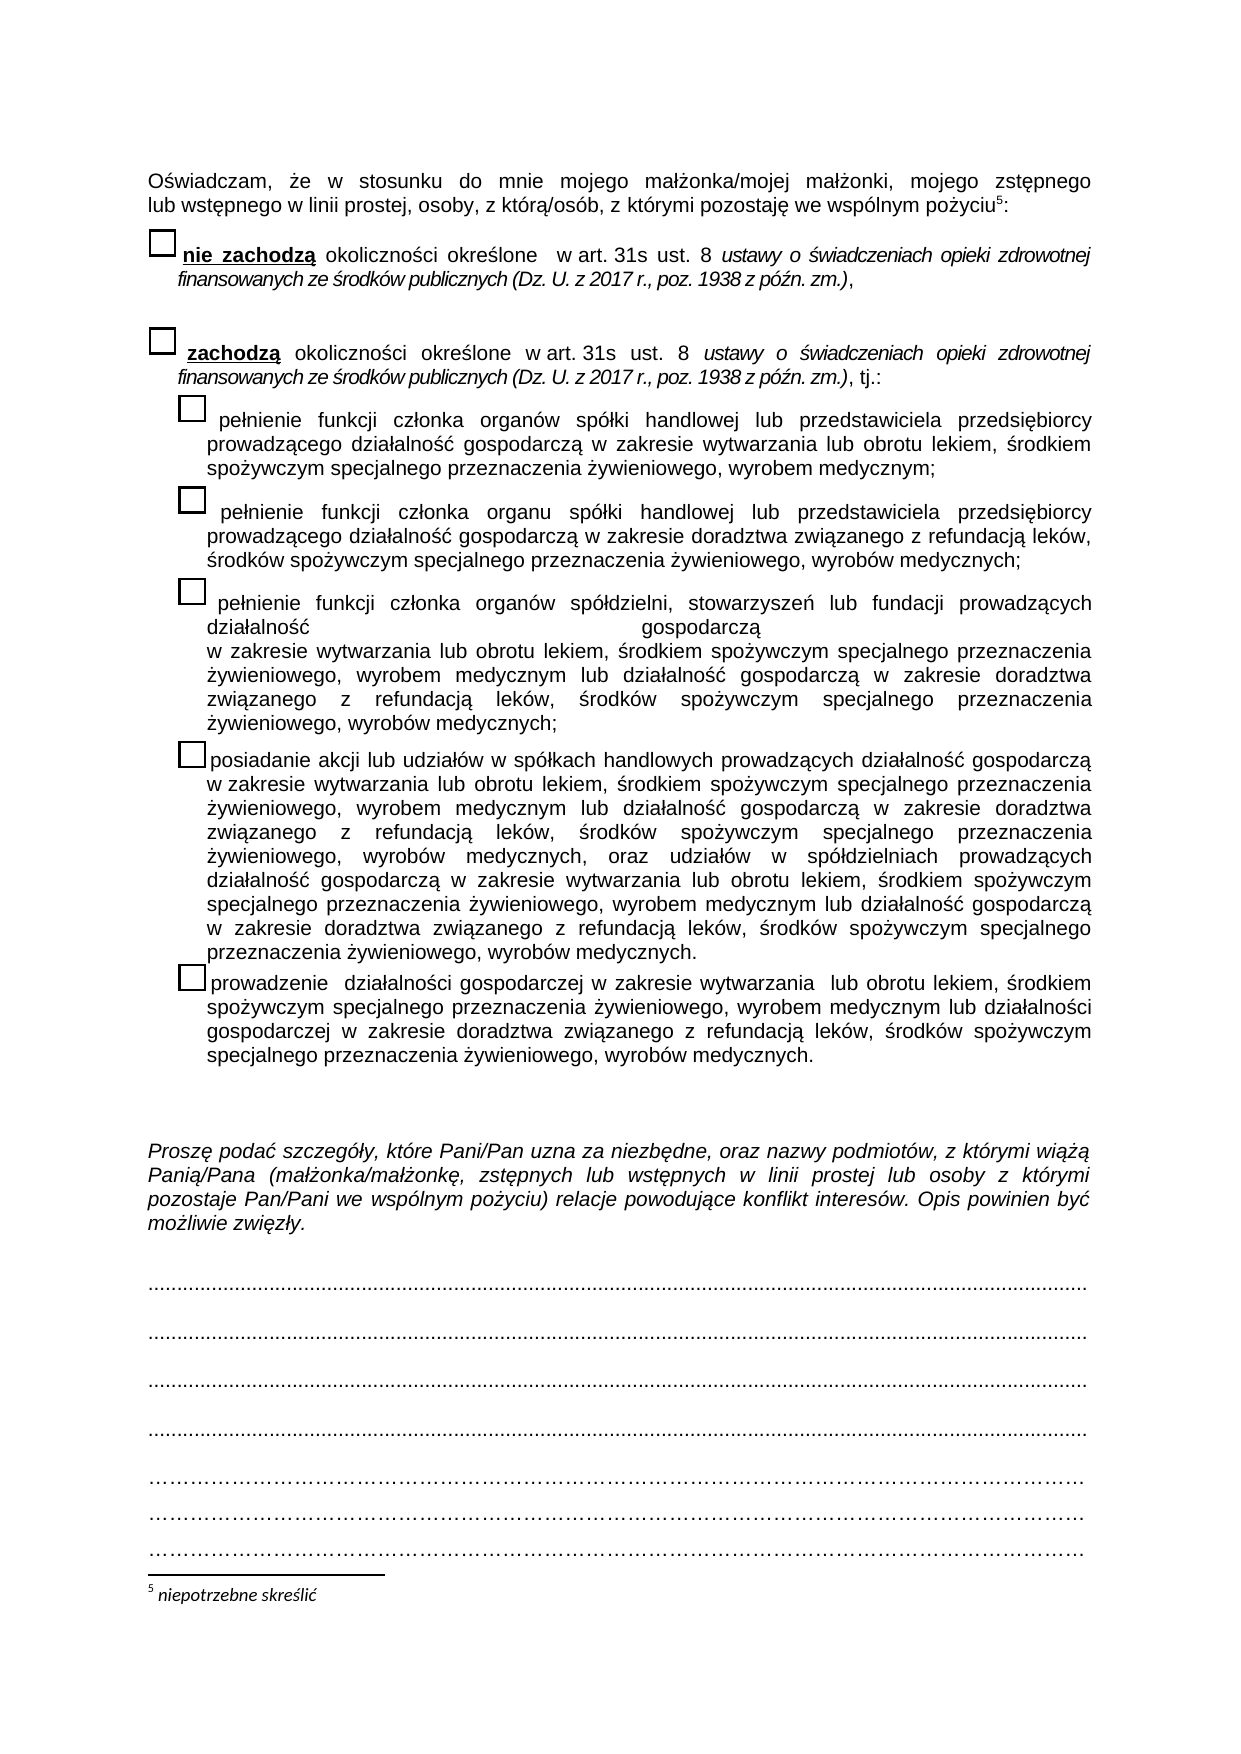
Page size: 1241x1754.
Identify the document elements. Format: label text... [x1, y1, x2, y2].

text prowadzenie działalności gospodarczej w zakresie wytwarzania lub obrotu lekiem, środkiem spożywczym specjalnego przeznaczenia żywieniowego, wyrobem medycznym lub działalności gospodarczej w zakresie doradztwa związanego z refundacją leków, środków spożywczym specjalnego przeznaczenia żywieniowego, wyrobów medycznych. [177, 964, 1093, 1067]
text posiadanie akcji lub udziałów w spółkach handlowych prowadzących działalność gospodarczą w zakresie wytwarzania lub obrotu lekiem, środkiem spożywczym specjalnego przeznaczenia żywieniowego, wyrobem medycznym lub działalność gospodarczą w zakresie doradztwa związanego z refundacją leków, środków spożywczym specjalnego przeznaczenia żywieniowego, wyrobów medycznych, oraz udziałów w spółdzielniach prowadzących działalność gospodarczą w zakresie wytwarzania lub obrotu lekiem, środkiem spożywczym specjalnego przeznaczenia żywieniowego, wyrobem medycznym lub działalność gospodarczą w zakresie doradztwa związanego z refundacją leków, środków spożywczym specjalnego przeznaczenia żywieniowego, wyrobów medycznych. [177, 741, 1093, 964]
text pełnienie funkcji członka organów spółdzielni, stowarzyszeń lub fundacji prowadzących działalność gospodarczą w zakresie wytwarzania lub obrotu lekiem, środkiem spożywczym specjalnego przeznaczenia żywieniowego, wyrobem medycznym lub działalność gospodarczą w zakresie doradztwa związanego z refundacją leków, środków spożywczym specjalnego przeznaczenia żywieniowego, wyrobów medycznych; [177, 578, 1093, 735]
text ................................................................................................................................................................... [148, 1416, 1093, 1440]
text nie zachodzą okoliczności określone w art. 31s ust. 8 ustawy o świadczeniach opieki zdrowotnej finansowanych ze środków publicznych (Dz. U. z 2017 r., poz. 1938 z późn. zm.), [148, 230, 1093, 291]
text ................................................................................................................................................................... [148, 1271, 1093, 1295]
text zachodzą okoliczności określone w art. 31s ust. 8 ustawy o świadczeniach opieki zdrowotnej finansowanych ze środków publicznych (Dz. U. z 2017 r., poz. 1938 z późn. zm.), tj.: [148, 327, 1093, 389]
text pełnienie funkcji członka organów spółki handlowej lub przedstawiciela przedsiębiorcy prowadzącego działalność gospodarczą w zakresie wytwarzania lub obrotu lekiem, środkiem spożywczym specjalnego przeznaczenia żywieniowego, wyrobem medycznym; [177, 395, 1093, 480]
text ……………………………………………………………………………………………………………………………………………………………………………………………………………………………………………………………………………………………………………………………………………………………………… [148, 1465, 1093, 1561]
text pełnienie funkcji członka organu spółki handlowej lub przedstawiciela przedsiębiorcy prowadzącego działalność gospodarczą w zakresie doradztwa związanego z refundacją leków, środków spożywczym specjalnego przeznaczenia żywieniowego, wyrobów medycznych; [177, 486, 1093, 572]
text Oświadczam, że w stosunku do mnie mojego małżonka/mojej małżonki, mojego zstępnego lub wstępnego w linii prostej, osoby, z którą/osób, z którymi pozostaję we wspólnym pożyciu: [148, 169, 1093, 217]
text ................................................................................................................................................................... [148, 1368, 1093, 1392]
text Proszę podać szczegóły, które Pani/Pan uzna za niezbędne, oraz nazwy podmiotów, z którymi wiążą Panią/Pana (małżonka/małżonkę, zstępnych lub wstępnych w linii prostej lub osoby z którymi pozostaje Pan/Pani we wspólnym pożyciu) relacje powodujące konflikt interesów. Opis powinien być możliwie zwięzły. [148, 1139, 1093, 1234]
text ................................................................................................................................................................... [148, 1319, 1093, 1343]
